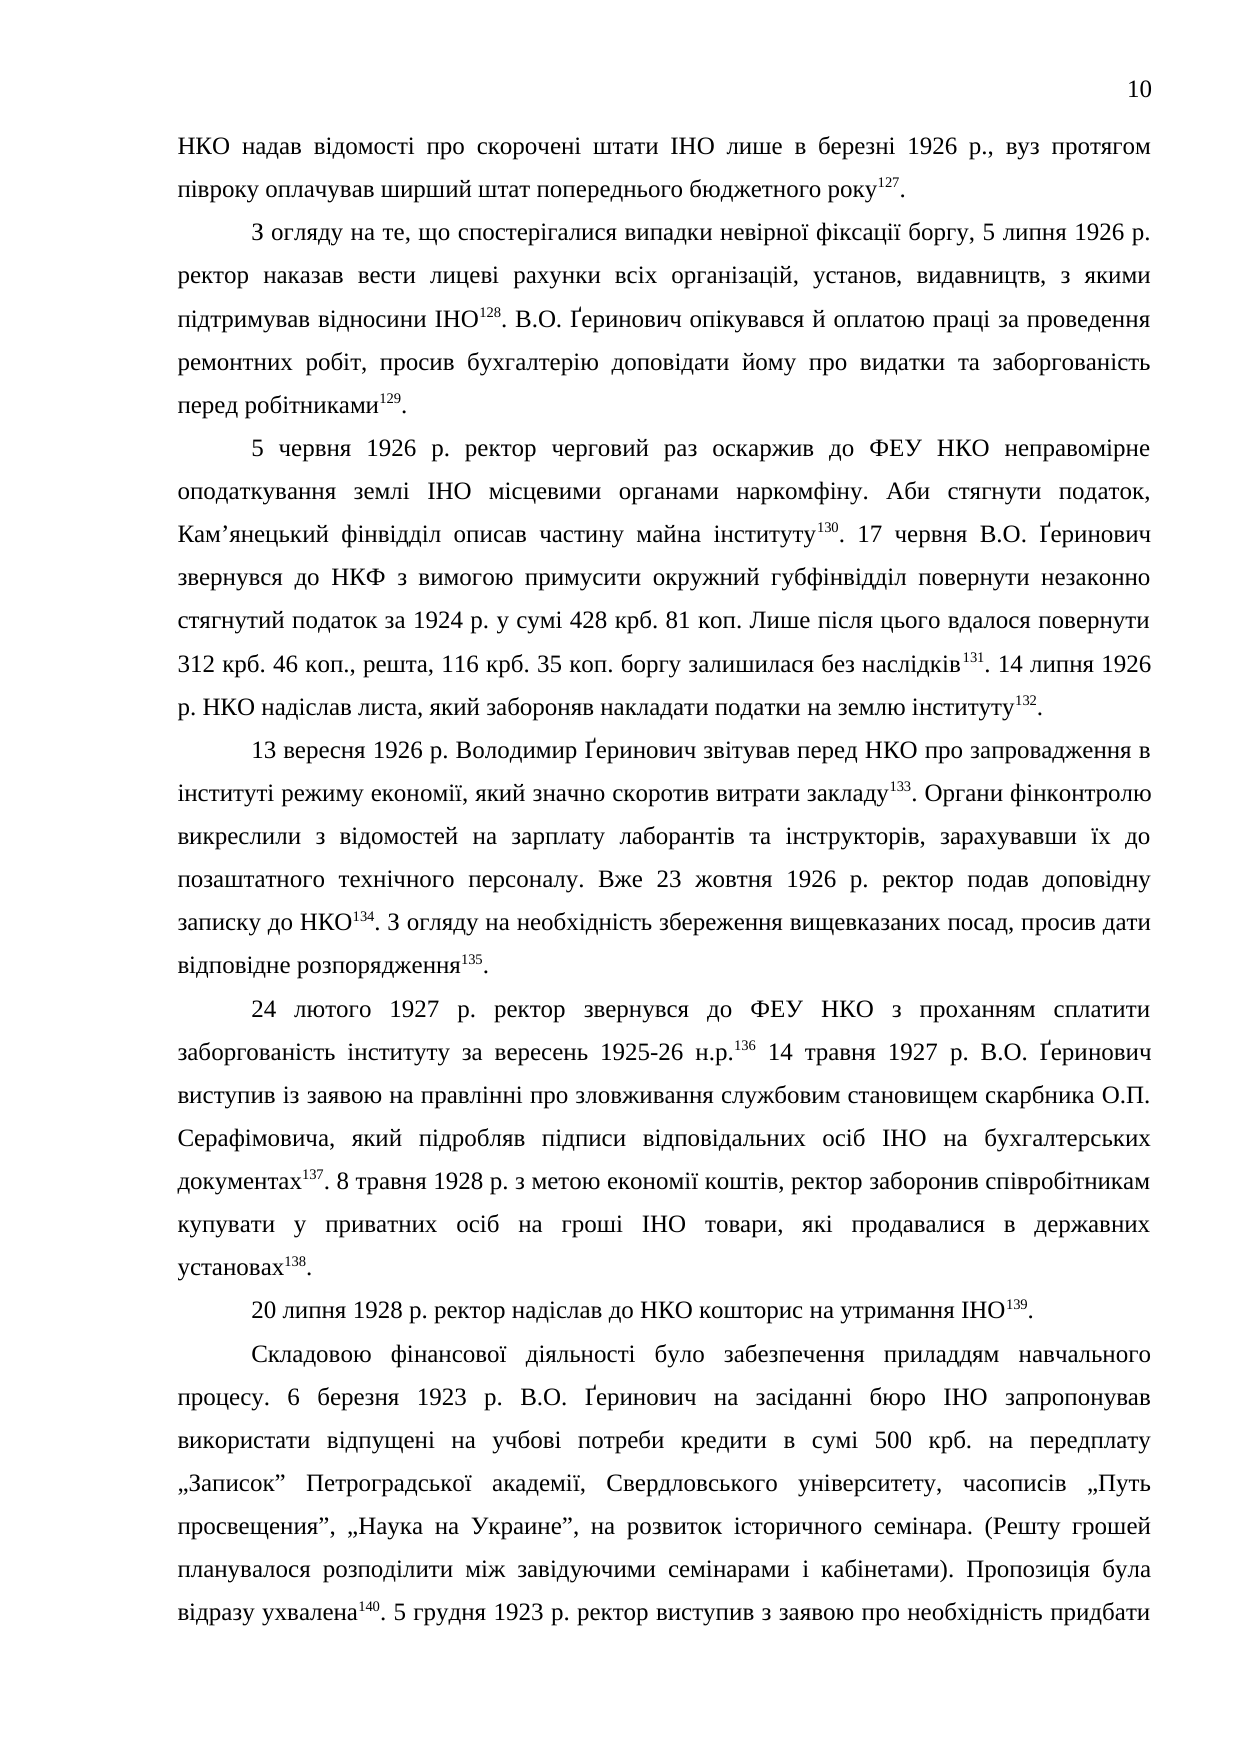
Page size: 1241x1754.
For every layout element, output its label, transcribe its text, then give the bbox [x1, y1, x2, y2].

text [177, 1339, 1152, 1626]
text 24 лютого 1927 р. ректор звернувся до ФЕУ НКО з проханням сплатити заборгованість інституту за вересень 1925-26 н.р.136 14 травня 1927 р. В.О. Ґеринович виступив із заявою на правлінні про зловживання службовим становищем скарбника О.П. Серафімовича, який підробляв підписи відповідальних осіб ІНО на бухгалтерських документах137. 8 травня 1928 р. з метою економії коштів, ректор заборонив співробітникам купувати у приватних осіб на гроші ІНО товари, які продавалися в державних установах138. [177, 994, 1152, 1281]
text З огляду на те, що спостерігалися випадки невірної фіксації боргу, 5 липня 1926 р. ректор наказав вести лицеві рахунки всіх організацій, установ, видавництв, з якими підтримував відносини ІНО128. В.О. Ґеринович опікувався й оплатою праці за проведення ремонтних робіт, просив бухгалтерію доповідати йому про видатки та заборгованість перед робітниками129. [177, 217, 1152, 419]
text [177, 131, 1152, 203]
text 5 червня 1926 р. ректор черговий раз оскаржив до ФЕУ НКО неправомірне оподаткування землі ІНО місцевими органами наркомфіну. Аби стягнути податок, Кам’янецький фінвідділ описав частину майна інституту130. 17 червня В.О. Ґеринович звернувся до НКФ з вимогою примусити окружний губфінвідділ повернути незаконно стягнутий податок за 1924 р. у сумі 428 крб. 81 коп. Лише після цього вдалося повернути 312 крб. 46 коп., решта, 116 крб. 35 коп. боргу залишилася без наслідків131. 14 липня 1926 р. НКО надіслав листа, який забороняв накладати податки на землю інституту132. [177, 433, 1152, 721]
text 13 вересня 1926 р. Володимир Ґеринович звітував перед НКО про запровадження в інституті режиму економії, який значно скоротив витрати закладу133. Органи фінконтролю викреслили з відомостей на зарплату лаборантів та інструкторів, зарахувавши їх до позаштатного технічного персоналу. Вже 23 жовтня 1926 р. ректор подав доповідну записку до НКО134. З огляду на необхідність збереження вищевказаних посад, просив дати відповідне розпорядження135. [177, 735, 1152, 979]
text 20 липня 1928 р. ректор надіслав до НКО кошторис на утримання ІНО139. [177, 1296, 1152, 1324]
